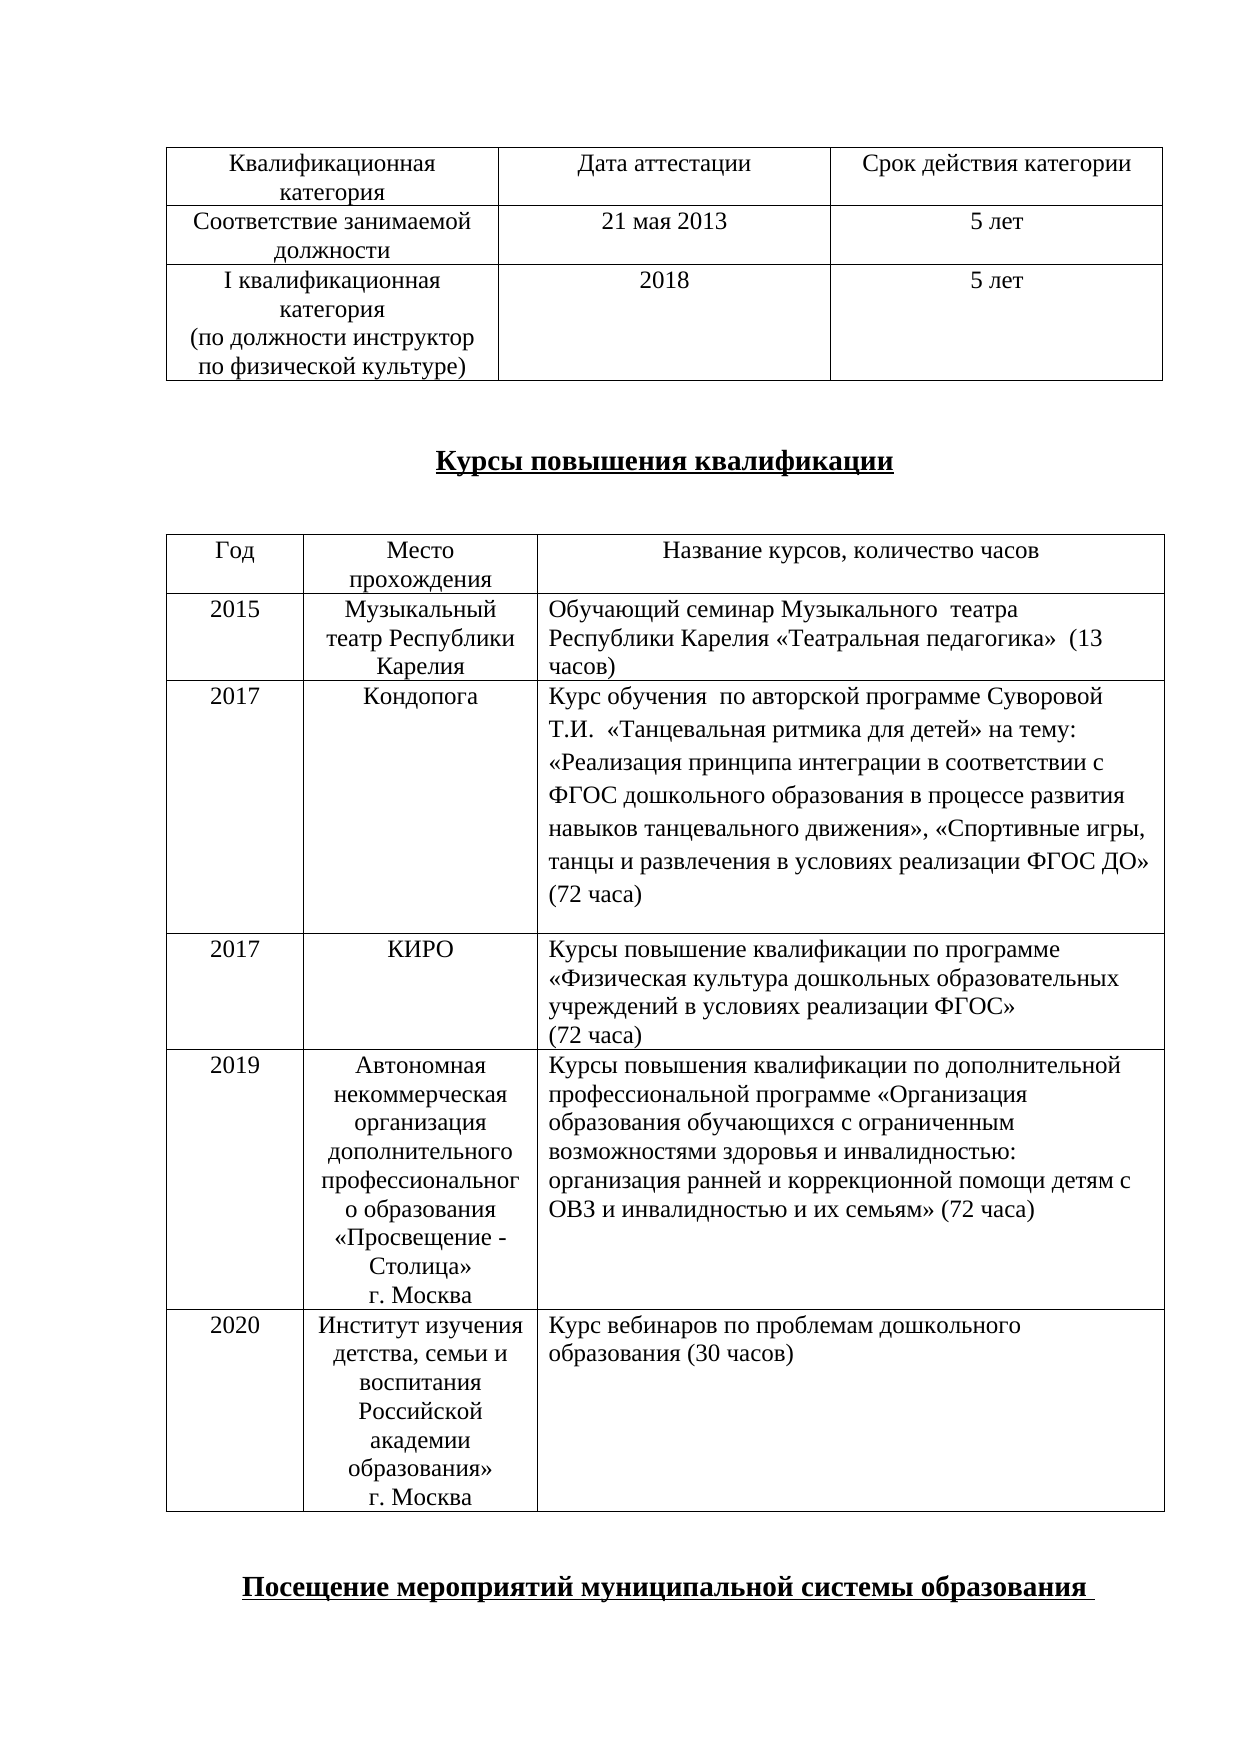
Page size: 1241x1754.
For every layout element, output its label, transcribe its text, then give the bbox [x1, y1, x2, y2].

table_cell 5 лет [831, 206, 1162, 264]
table_cell 5 лет [831, 265, 1162, 380]
table_cell 2017 [167, 681, 303, 933]
table_cell КИРО [304, 934, 537, 1049]
table_cell 21 мая 2013 [499, 206, 830, 264]
table_cell 2020 [167, 1310, 303, 1511]
table_header Название курсов, количество часов [538, 535, 1164, 593]
table_cell Музыкальный театр Республики Карелия [304, 594, 537, 680]
table_cell Соответствие занимаемой должности [167, 206, 498, 264]
table_cell 2015 [167, 594, 303, 680]
table_cell 2019 [167, 1050, 303, 1309]
table_cell Курс обучения по авторской программе Суворовой Т.И. «Танцевальная ритмика для детей» на тему: «Реализация принципа интеграции в соответствии с ФГОС дошкольного образования в процессе развития навыков танцевального движения», «Спортивные игры, танцы и развлечения в условиях реализации ФГОС ДО» (72 часа) [538, 681, 1164, 933]
table_cell Курсы повышение квалификации по программе «Физическая культура дошкольных образовательных учреждений в условиях реализации ФГОС» (72 часа) [538, 934, 1164, 1049]
table_cell Обучающий семинар Музыкального театра Республики Карелия «Театральная педагогика» (13 часов) [538, 594, 1164, 680]
table_cell Курсы повышения квалификации по дополнительной профессиональной программе «Организация образования обучающихся с ограниченным возможностями здоровья и инвалидностью: организация ранней и коррекционной помощи детям с ОВЗ и инвалидностью и их семьям» (72 часа) [538, 1050, 1164, 1309]
text Курсы повышения квалификации [177, 443, 1152, 477]
table_cell Институт изучения детства, семьи и воспитания Российской академии образования» г. Москва [304, 1310, 537, 1511]
table_cell Курс вебинаров по проблемам дошкольного образования (30 часов) [538, 1310, 1164, 1511]
table_cell I квалификационная категория (по должности инструктор по физической культуре) [167, 265, 498, 380]
text Посещение мероприятий муниципальной системы образования [177, 1569, 1152, 1603]
table_cell Автономная некоммерческая организация дополнительного профессионального образования «Просвещение -Столица» г. Москва [304, 1050, 537, 1309]
table_header Место прохождения [304, 535, 537, 593]
table_header Квалификационная категория [167, 148, 498, 205]
table_cell 2018 [499, 265, 830, 380]
table_cell Кондопога [304, 681, 537, 933]
table_header Срок действия категории [831, 148, 1162, 205]
table_header Год [167, 535, 303, 593]
table_header Дата аттестации [499, 148, 830, 205]
table_cell 2017 [167, 934, 303, 1049]
